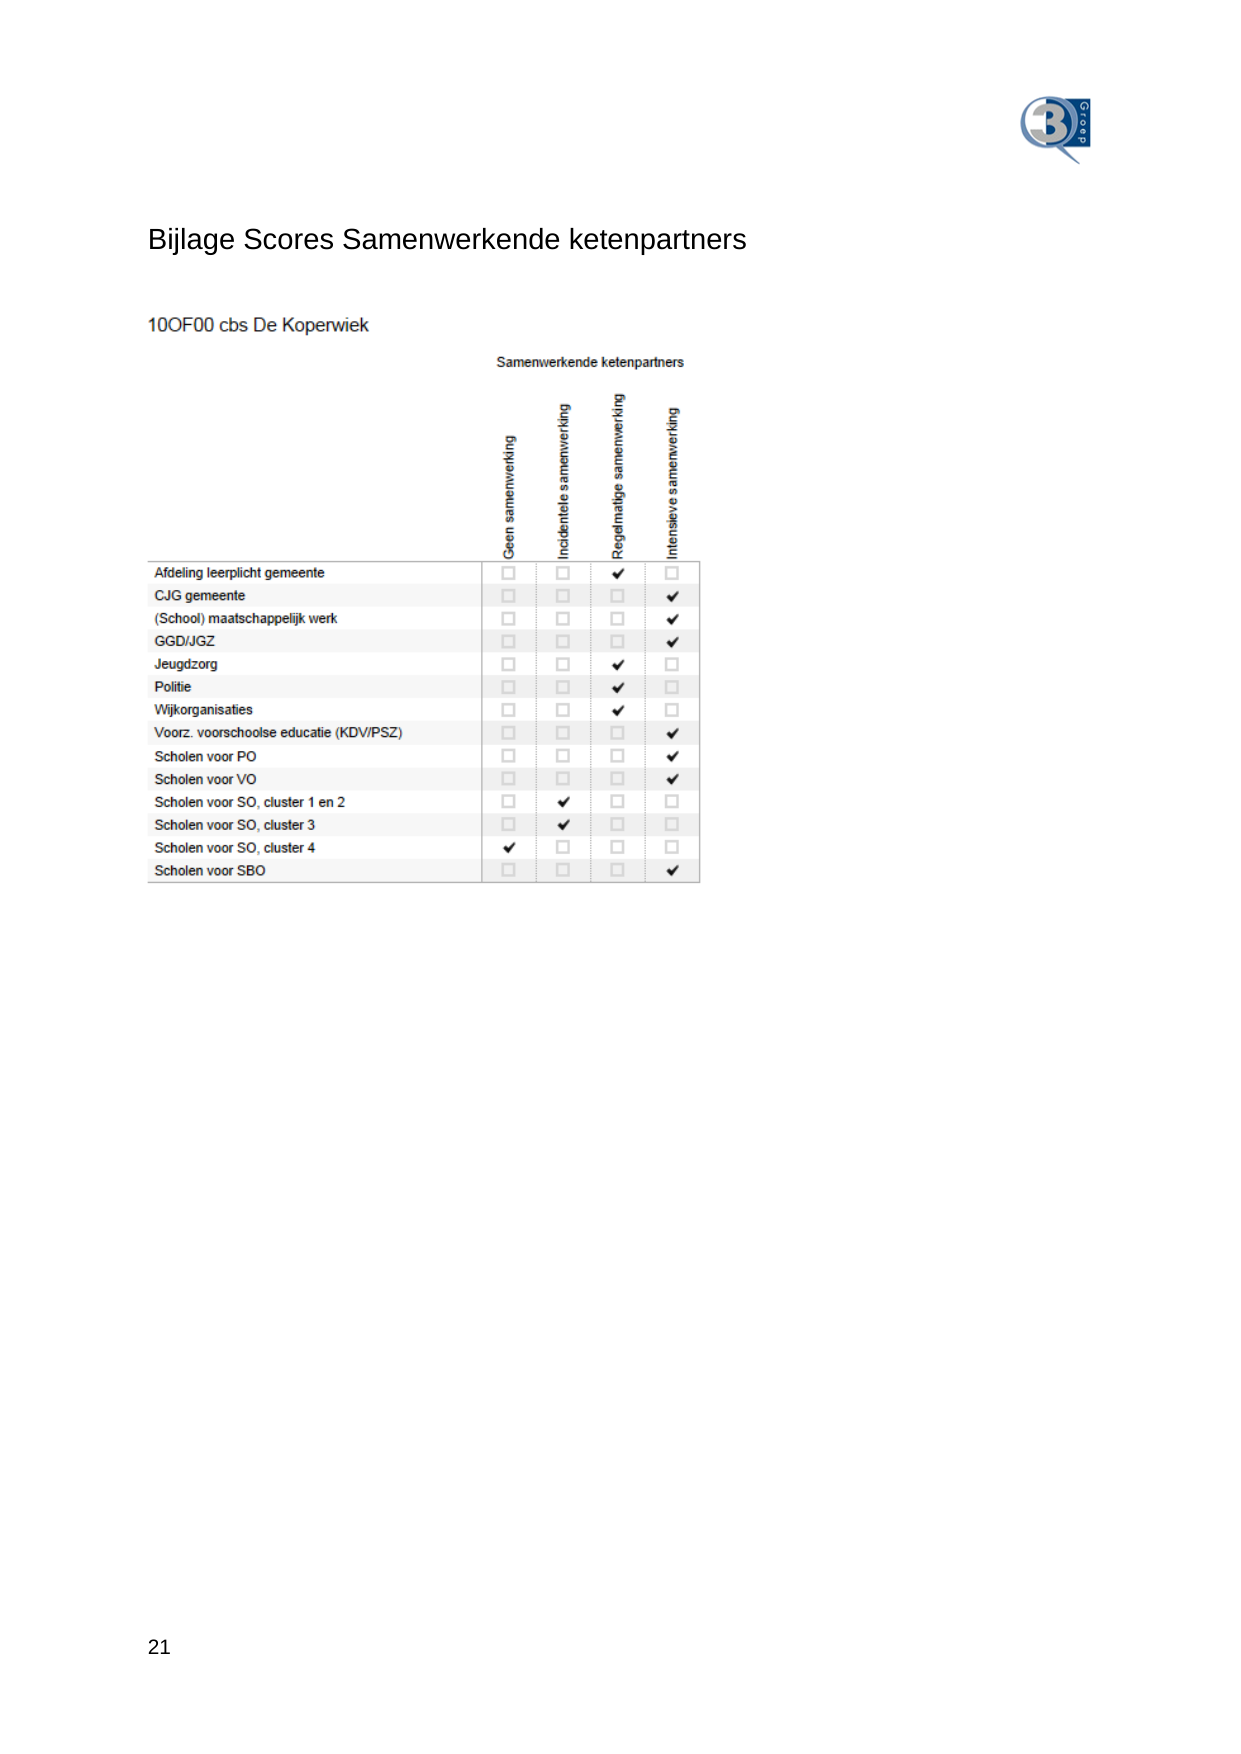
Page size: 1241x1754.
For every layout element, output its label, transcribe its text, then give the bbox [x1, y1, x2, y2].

picture [1019, 94, 1093, 166]
text Bijlage Scores Samenwerkende ketenpartners [148, 222, 1093, 256]
picture [147, 292, 1093, 1133]
